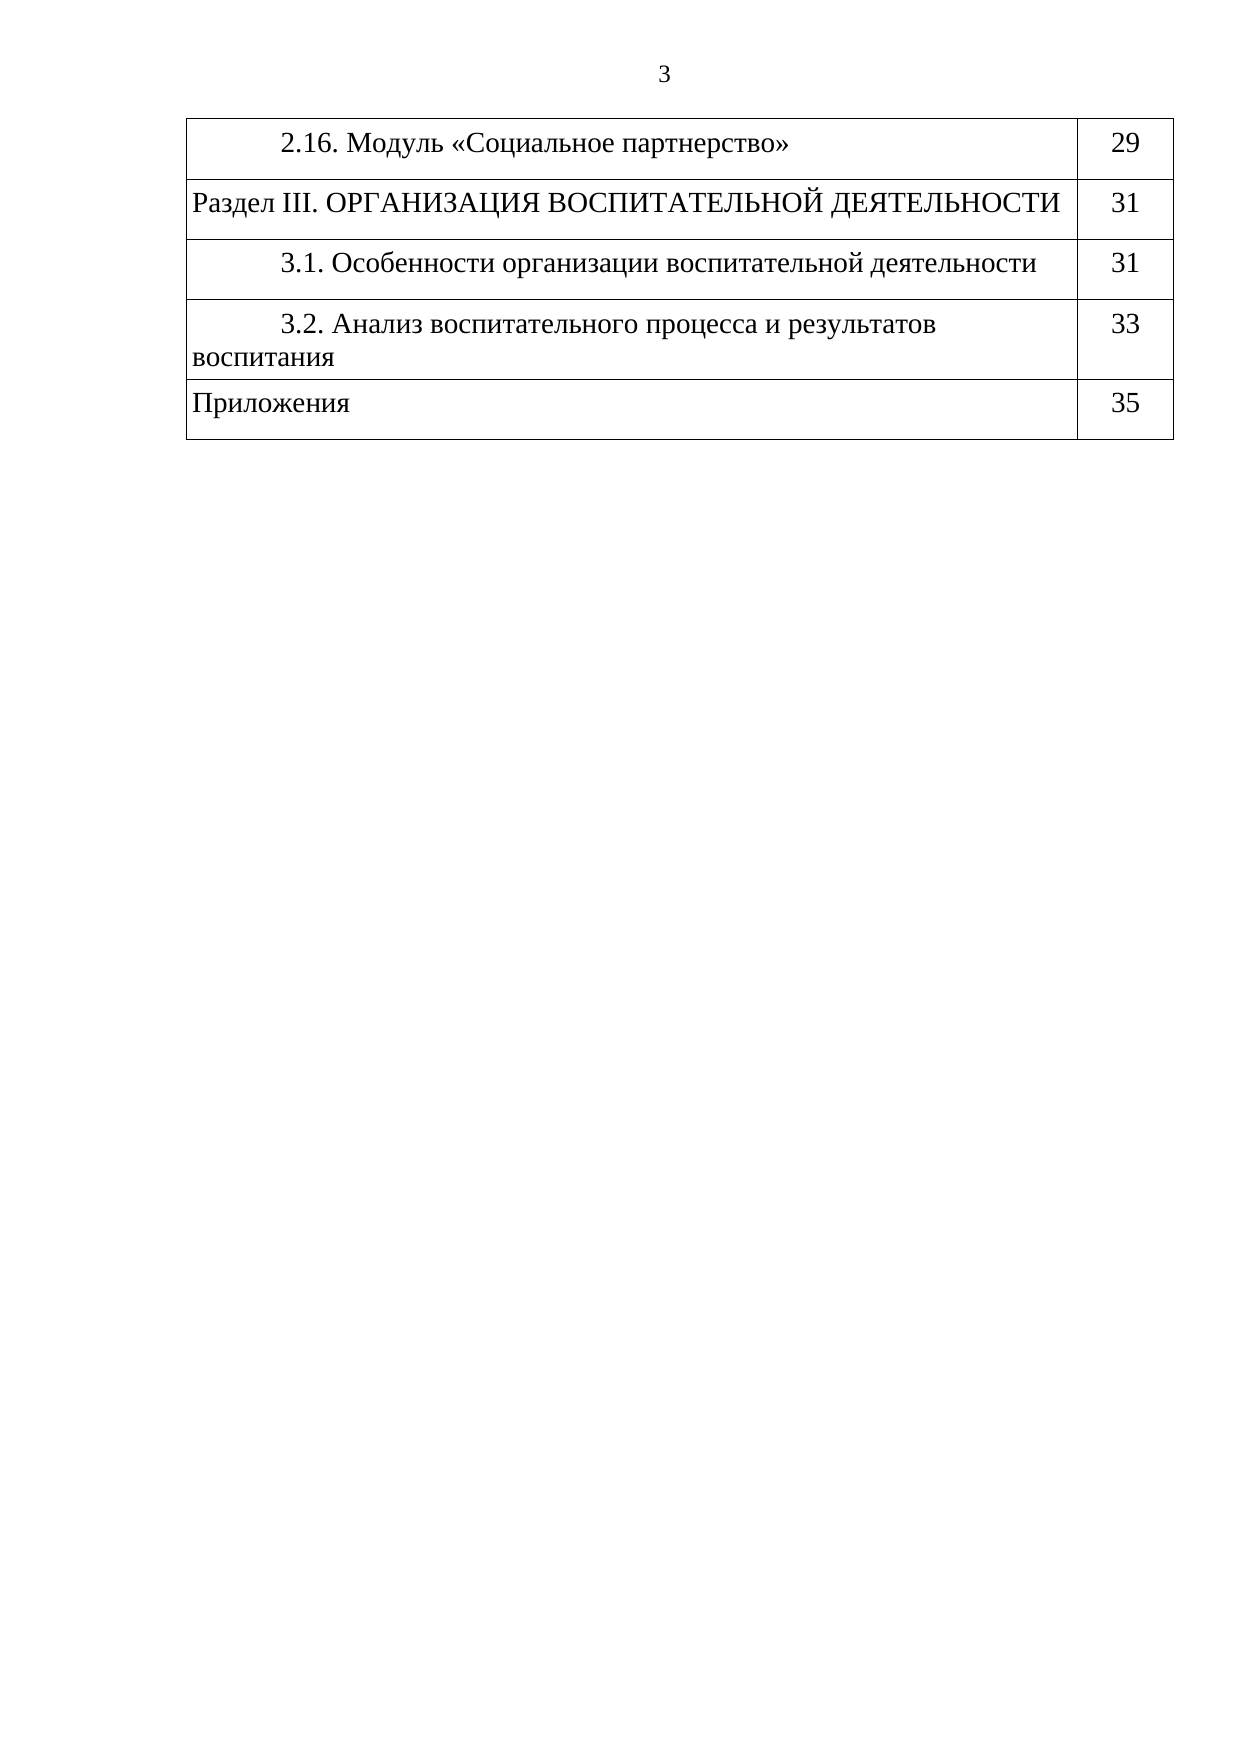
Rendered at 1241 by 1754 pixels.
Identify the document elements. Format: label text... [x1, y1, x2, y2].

table_cell 33 [1078, 300, 1173, 379]
table_cell 2.16. Модуль «Социальное партнерство» [187, 119, 1077, 178]
table_cell Приложения [187, 380, 1077, 439]
table_cell 3.1. Особенности организации воспитательной деятельности [187, 240, 1077, 299]
table_cell Раздел III. ОРГАНИЗАЦИЯ ВОСПИТАТЕЛЬНОЙ ДЕЯТЕЛЬНОСТИ [187, 180, 1077, 239]
table_cell 31 [1078, 180, 1173, 239]
table_cell 3.2. Анализ воспитательного процесса и результатов воспитания [187, 300, 1077, 379]
table_cell 29 [1078, 119, 1173, 178]
table_cell 35 [1078, 380, 1173, 439]
table_cell 31 [1078, 240, 1173, 299]
